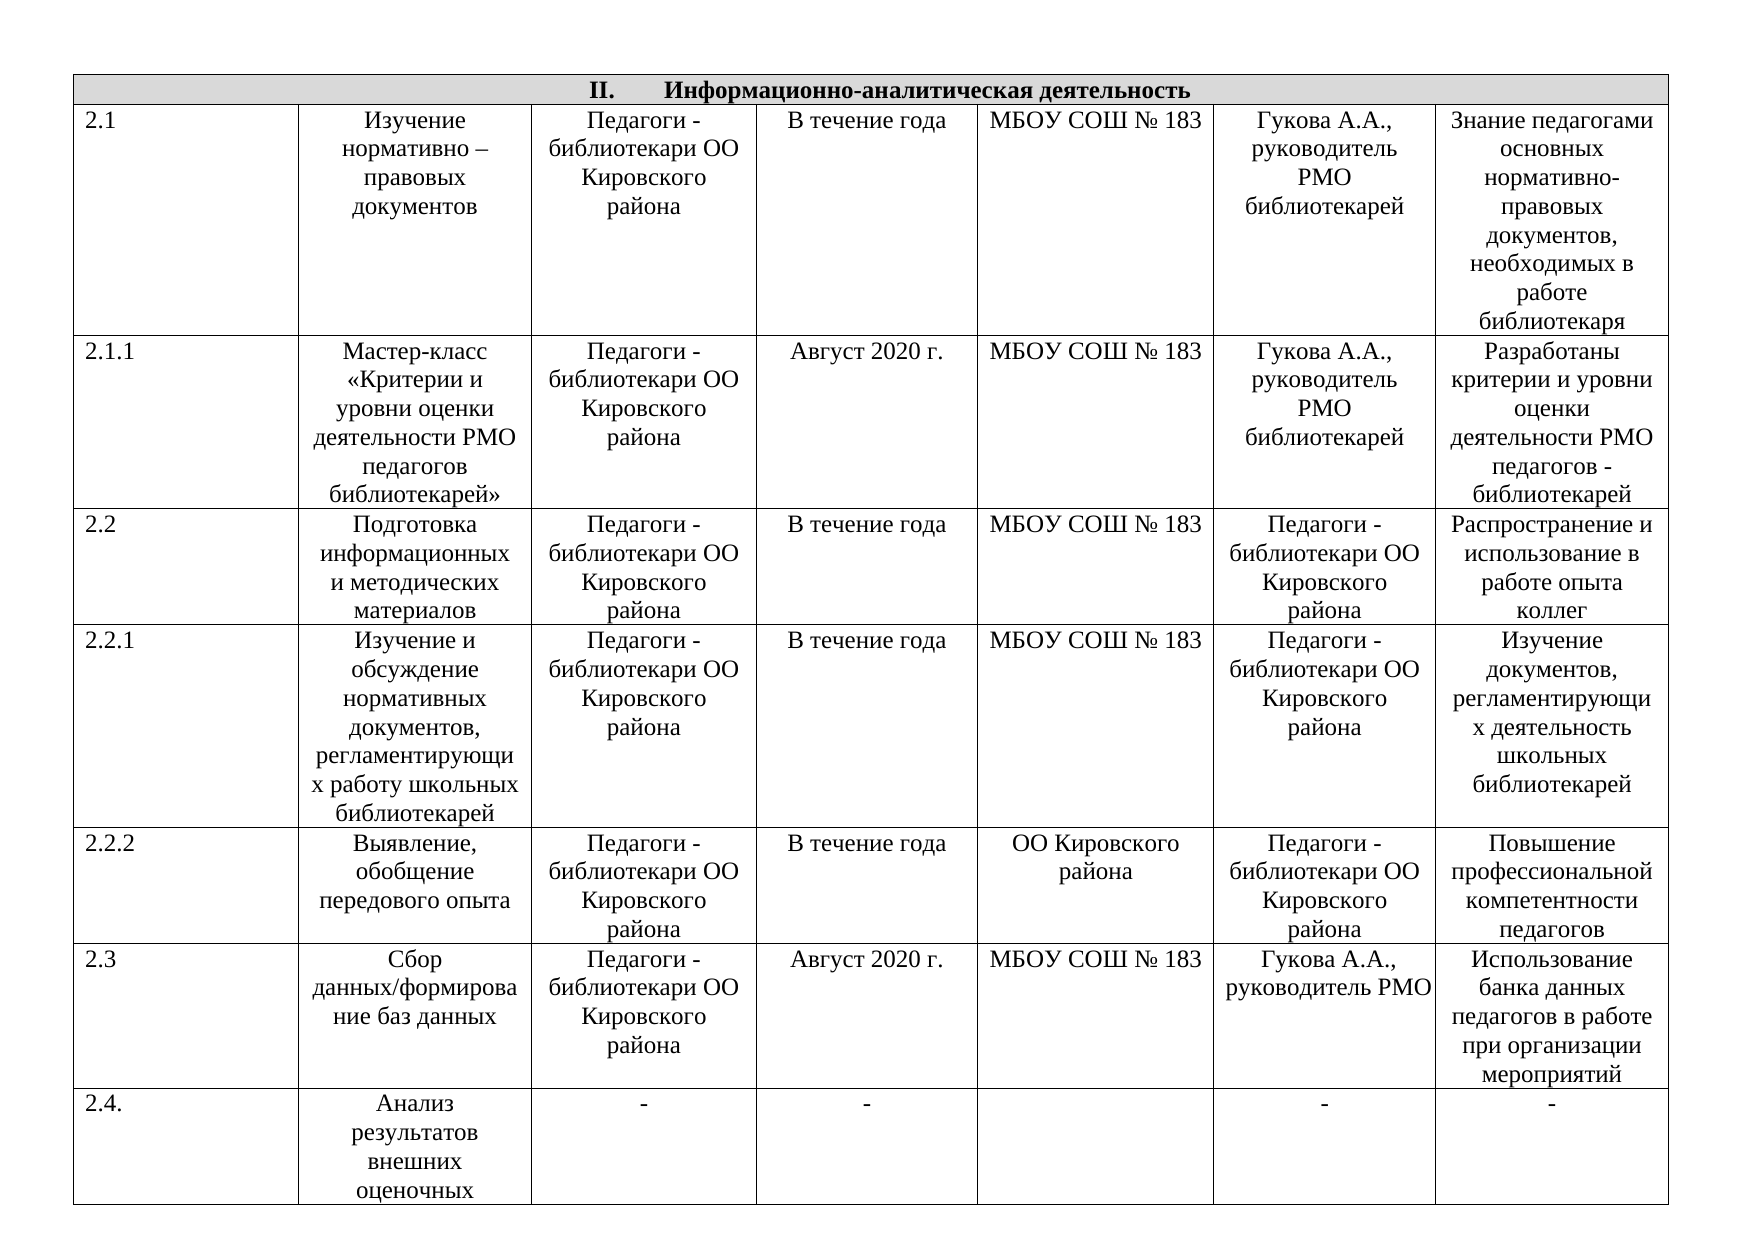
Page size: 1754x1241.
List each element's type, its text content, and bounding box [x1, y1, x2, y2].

table_cell - [1214, 1089, 1435, 1203]
table_cell Использование банка данных педагогов в работе при организации мероприятий [1436, 944, 1668, 1087]
table_cell Август 2020 г. [757, 944, 977, 1087]
table_cell [978, 1089, 1213, 1203]
table_cell Август 2020 г. [757, 336, 977, 508]
table_cell Повышение профессиональной компетентности педагогов [1436, 828, 1668, 943]
table_cell В течение года [757, 828, 977, 943]
table_cell Выявление, обобщение передового опыта [299, 828, 531, 943]
table_cell 2.1 [74, 105, 298, 335]
table_cell Изучение и обсуждение нормативных документов, регламентирующих работу школьных библиотекарей [299, 625, 531, 827]
table_cell Изучение документов, регламентирующих деятельность школьных библиотекарей [1436, 625, 1668, 827]
table_cell МБОУ СОШ № 183 [978, 944, 1213, 1087]
table_cell Разработаны критерии и уровни оценки деятельности РМО педагогов -библиотекарей [1436, 336, 1668, 508]
table_cell 2.2.1 [74, 625, 298, 827]
table_cell - [757, 1089, 977, 1203]
table_cell Сбор данных/формирование баз данных [299, 944, 531, 1087]
table_cell Мастер-класс «Критерии и уровни оценки деятельности РМО педагогов библиотекарей» [299, 336, 531, 508]
table_cell 2.3 [74, 944, 298, 1087]
table_cell 2.2.2 [74, 828, 298, 943]
table_cell Гукова А.А., руководитель РМО [1214, 944, 1435, 1087]
table_cell Педагоги -библиотекари ОО Кировского района [532, 509, 756, 624]
table_cell Подготовка информационных и методических материалов [299, 509, 531, 624]
table_cell Педагоги -библиотекари ОО Кировского района [532, 944, 756, 1087]
table_cell Гукова А.А., руководитель РМО библиотекарей [1214, 105, 1435, 335]
table_cell Педагоги -библиотекари ОО Кировского района [532, 105, 756, 335]
table_cell Педагоги -библиотекари ОО Кировского района [532, 336, 756, 508]
table_cell МБОУ СОШ № 183 [978, 105, 1213, 335]
table_cell Распространение и использование в работе опыта коллег [1436, 509, 1668, 624]
table_cell В течение года [757, 625, 977, 827]
table_cell 2.1.1 [74, 336, 298, 508]
table_cell Гукова А.А., руководитель РМО библиотекарей [1214, 336, 1435, 508]
table_cell В течение года [757, 509, 977, 624]
table_cell - [1436, 1089, 1668, 1203]
table_cell Педагоги -библиотекари ОО Кировского района [1214, 625, 1435, 827]
table_cell 2.2 [74, 509, 298, 624]
table_cell Педагоги -библиотекари ОО Кировского района [1214, 828, 1435, 943]
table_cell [299, 1089, 531, 1203]
table_cell Изучение нормативно – правовых документов [299, 105, 531, 335]
table_cell МБОУ СОШ № 183 [978, 625, 1213, 827]
table_cell В течение года [757, 105, 977, 335]
table_cell Педагоги -библиотекари ОО Кировского района [532, 828, 756, 943]
table_cell МБОУ СОШ № 183 [978, 336, 1213, 508]
table_cell Информационно-аналитическая деятельность [74, 75, 1668, 104]
table_cell МБОУ СОШ № 183 [978, 509, 1213, 624]
table_cell - [532, 1089, 756, 1203]
table_cell Педагоги -библиотекари ОО Кировского района [1214, 509, 1435, 624]
table_cell ОО Кировского района [978, 828, 1213, 943]
table_cell 2.4. [74, 1089, 298, 1203]
table_cell Педагоги -библиотекари ОО Кировского района [532, 625, 756, 827]
